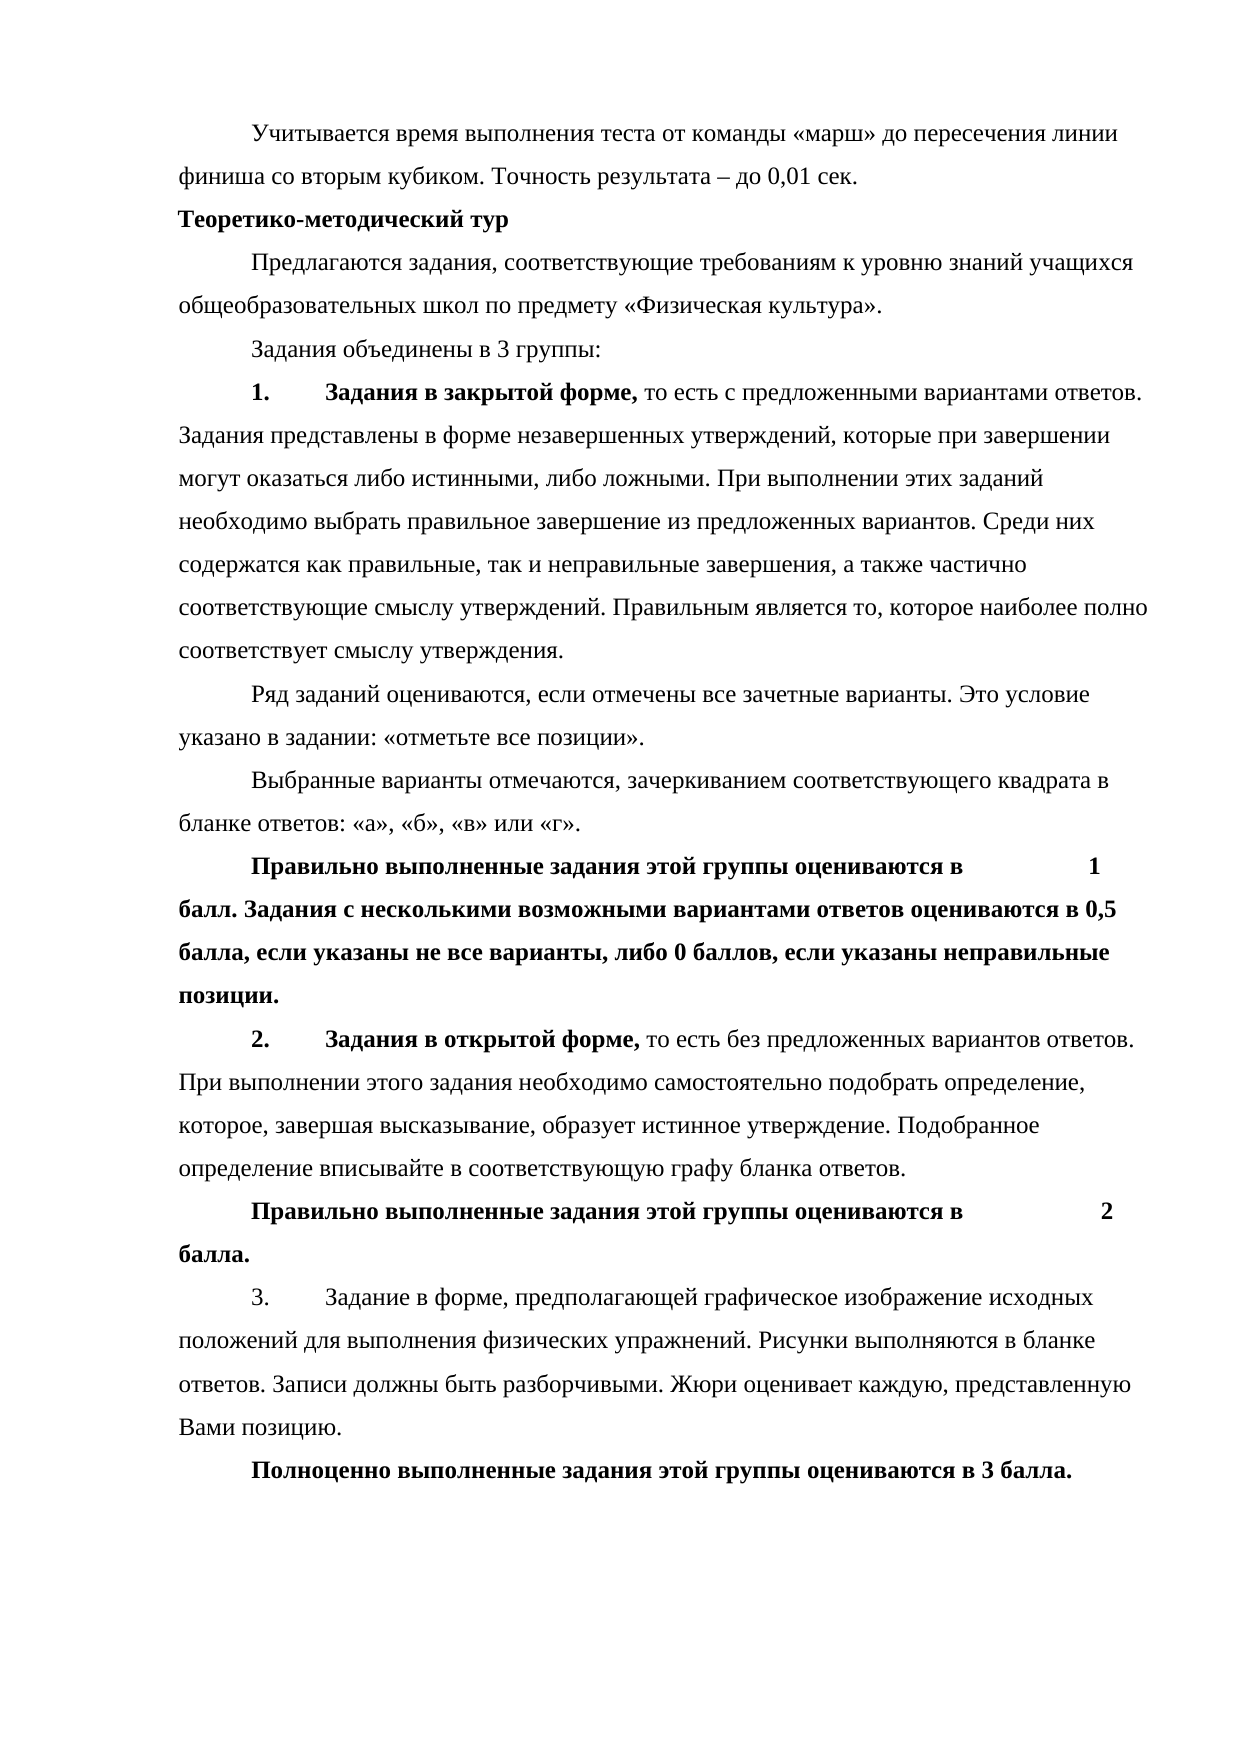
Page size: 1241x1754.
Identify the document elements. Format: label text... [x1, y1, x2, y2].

text Правильно выполненные задания этой группы оцениваются в 1 балл. Задания с несколькими возможными вариантами ответов оцениваются в 0,5 балла, если указаны не все варианты, либо 0 баллов, если указаны неправильные позиции. [178, 851, 1151, 1009]
text Теоретико-методический тур [177, 204, 1155, 233]
text 2. Задания в открытой форме, то есть без предложенных вариантов ответов. При выполнении этого задания необходимо самостоятельно подобрать определение, которое, завершая высказывание, образует истинное утверждение. Подобранное определение вписывайте в соответствующую графу бланка ответов. [178, 1024, 1151, 1182]
text Учитывается время выполнения теста от команды «марш» до пересечения линии финиша со вторым кубиком. Точность результата – до 0,01 сек. [178, 118, 1151, 190]
text 1. Задания в закрытой форме, то есть с предложенными вариантами ответов. Задания представлены в форме незавершенных утверждений, которые при завершении могут оказаться либо истинными, либо ложными. При выполнении этих заданий необходимо выбрать правильное завершение из предложенных вариантов. Среди них содержатся как правильные, так и неправильные завершения, а также частично соответствующие смыслу утверждений. Правильным является то, которое наиболее полно соответствует смыслу утверждения. [178, 377, 1151, 664]
text Правильно выполненные задания этой группы оцениваются в 2 балла. [178, 1196, 1151, 1268]
text Ряд заданий оцениваются, если отмечены все зачетные варианты. Это условие указано в задании: «отметьте все позиции». [178, 679, 1151, 751]
text Предлагаются задания, соответствующие требованиям к уровню знаний учащихся общеобразовательных школ по предмету «Физическая культура». [178, 247, 1151, 319]
text Задания объединены в 3 группы: [178, 334, 1151, 362]
text Выбранные варианты отмечаются, зачеркиванием соответствующего квадрата в бланке ответов: «а», «б», «в» или «г». [178, 765, 1151, 837]
text Полноценно выполненные задания этой группы оцениваются в 3 балла. [177, 1456, 1152, 1484]
text 3. Задание в форме, предполагающей графическое изображение исходных положений для выполнения физических упражнений. Рисунки выполняются в бланке ответов. Записи должны быть разборчивыми. Жюри оценивает каждую, представленную Вами позицию. [178, 1282, 1151, 1441]
